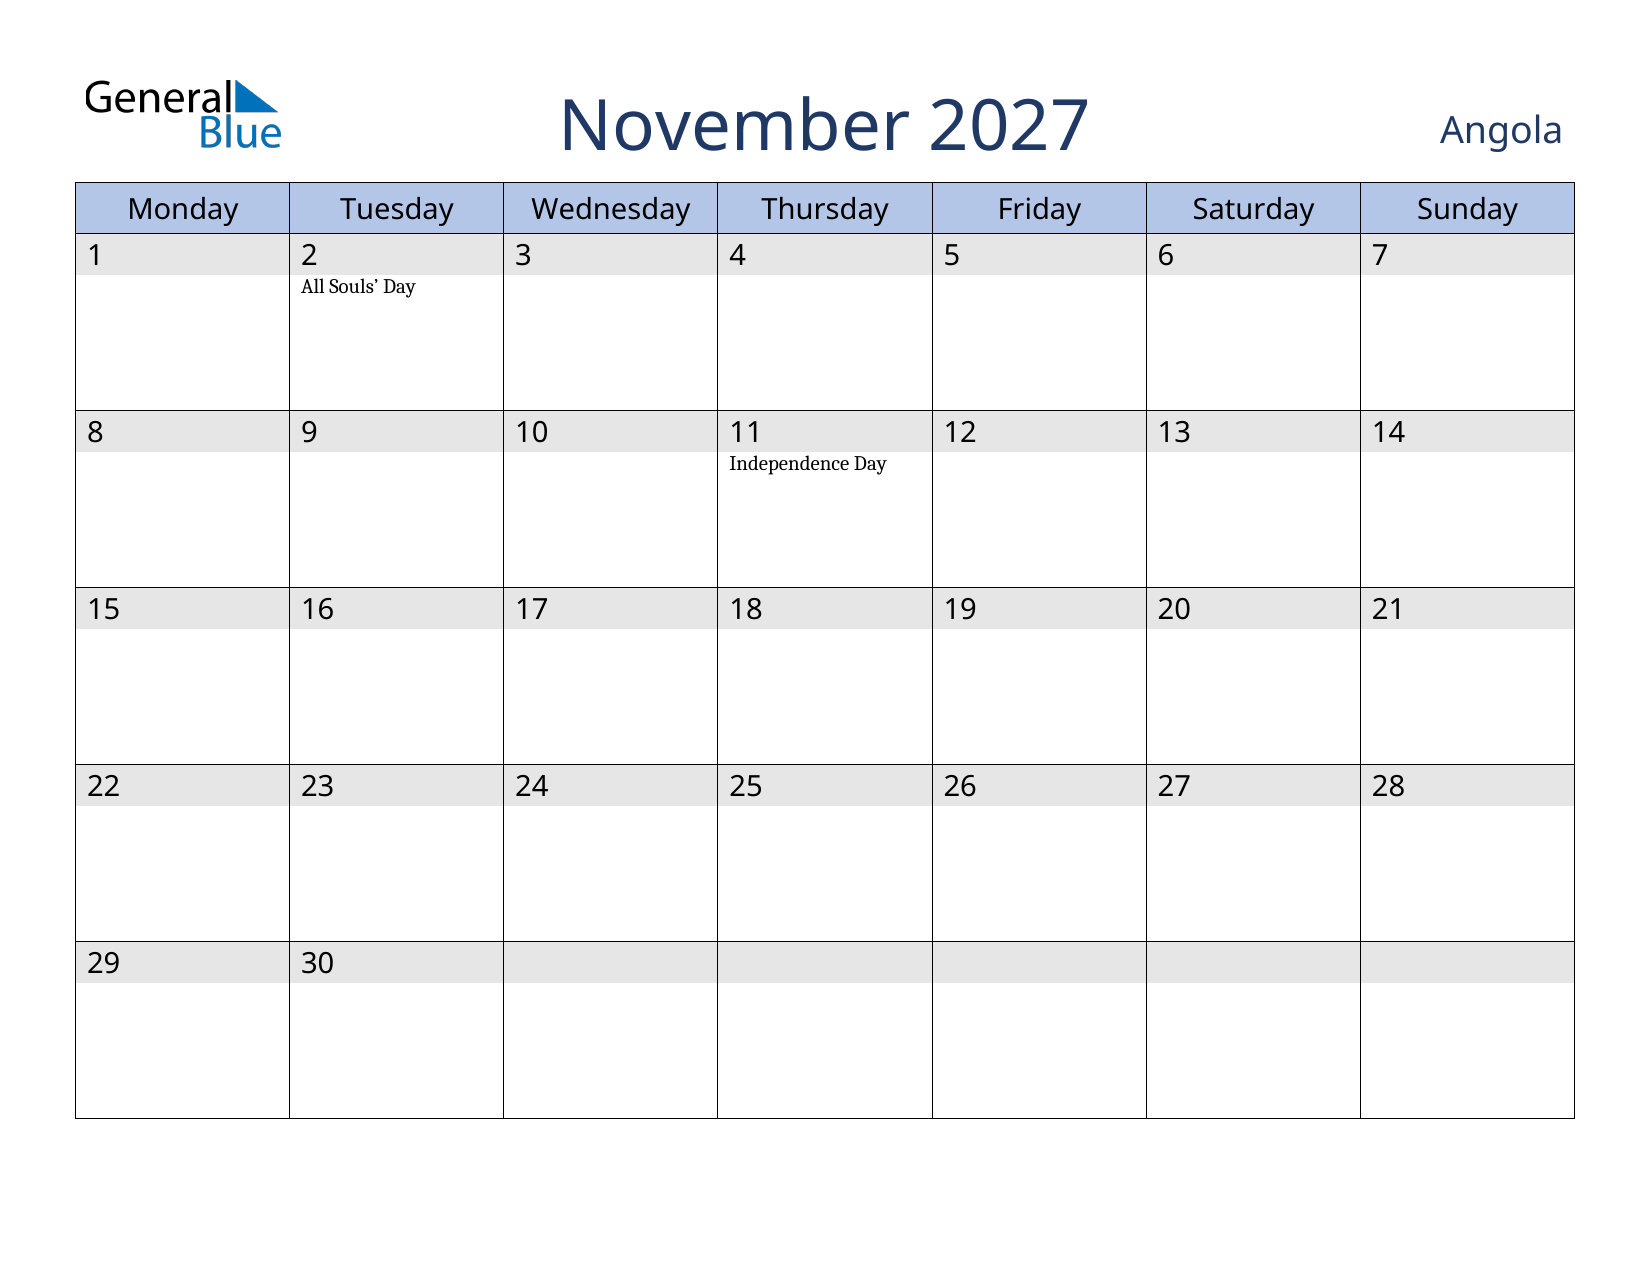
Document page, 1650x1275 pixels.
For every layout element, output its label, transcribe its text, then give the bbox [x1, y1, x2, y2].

table_cell [76, 983, 289, 1118]
table_cell [1147, 275, 1360, 410]
table_cell [290, 983, 503, 1118]
table_cell 22 [76, 765, 289, 806]
table_cell [1361, 983, 1574, 1118]
table_cell [1147, 806, 1360, 941]
table_cell [504, 983, 717, 1118]
table_cell 24 [504, 765, 717, 806]
table_cell [718, 983, 932, 1118]
table_cell 4 [718, 234, 932, 275]
table_header [76, 75, 503, 182]
table_cell [933, 275, 1146, 410]
table_cell 11 [718, 411, 932, 452]
table_cell [1147, 452, 1360, 587]
picture [86, 80, 281, 148]
table_cell [933, 629, 1146, 764]
table_cell Monday [76, 183, 289, 233]
table_cell [718, 942, 932, 983]
table_cell [933, 806, 1146, 941]
table_cell 12 [933, 411, 1146, 452]
table_header November 2027 [504, 75, 1146, 182]
table_cell All Souls’ Day [290, 275, 503, 410]
table_cell 26 [933, 765, 1146, 806]
table_cell [504, 806, 717, 941]
table_cell [933, 942, 1146, 983]
table_cell 2 [290, 234, 503, 275]
table_cell [1147, 629, 1360, 764]
table_cell 14 [1361, 411, 1574, 452]
table_cell 19 [933, 588, 1146, 629]
table_cell 13 [1147, 411, 1360, 452]
table_cell Wednesday [504, 183, 717, 233]
table_cell [76, 275, 289, 410]
table_cell [1147, 983, 1360, 1118]
table_cell 30 [290, 942, 503, 983]
table_cell [290, 452, 503, 587]
table_cell [504, 452, 717, 587]
table_cell 5 [933, 234, 1146, 275]
table_cell 17 [504, 588, 717, 629]
table_cell 3 [504, 234, 717, 275]
table_cell [76, 452, 289, 587]
table_cell [76, 629, 289, 764]
table_cell Sunday [1361, 183, 1574, 233]
table_cell [290, 629, 503, 764]
table_cell 27 [1147, 765, 1360, 806]
table_cell [718, 275, 932, 410]
table_cell 29 [76, 942, 289, 983]
table_cell 23 [290, 765, 503, 806]
table_cell 25 [718, 765, 932, 806]
table_cell 9 [290, 411, 503, 452]
table_cell Saturday [1147, 183, 1360, 233]
table_cell [504, 942, 717, 983]
table_header Angola [1146, 75, 1574, 182]
table_cell 21 [1361, 588, 1574, 629]
table_cell 18 [718, 588, 932, 629]
table_cell 8 [76, 411, 289, 452]
table_cell [718, 629, 932, 764]
table_cell 7 [1361, 234, 1574, 275]
table_cell Tuesday [290, 183, 503, 233]
table_cell [1361, 629, 1574, 764]
table_cell 28 [1361, 765, 1574, 806]
table_cell [1361, 806, 1574, 941]
table_cell 20 [1147, 588, 1360, 629]
table_cell [504, 275, 717, 410]
table_cell 6 [1147, 234, 1360, 275]
table_cell Friday [933, 183, 1146, 233]
table_cell [933, 452, 1146, 587]
table_cell [1147, 942, 1360, 983]
table_cell [290, 806, 503, 941]
table_cell 15 [76, 588, 289, 629]
table_cell 16 [290, 588, 503, 629]
table_cell [504, 629, 717, 764]
table_cell 1 [76, 234, 289, 275]
table_cell [718, 806, 932, 941]
table_cell [1361, 452, 1574, 587]
table_cell [1361, 275, 1574, 410]
table_cell [76, 806, 289, 941]
table_cell Independence Day [718, 452, 932, 587]
table_cell 10 [504, 411, 717, 452]
table_cell [933, 983, 1146, 1118]
table_cell Thursday [718, 183, 932, 233]
table_cell [1361, 942, 1574, 983]
